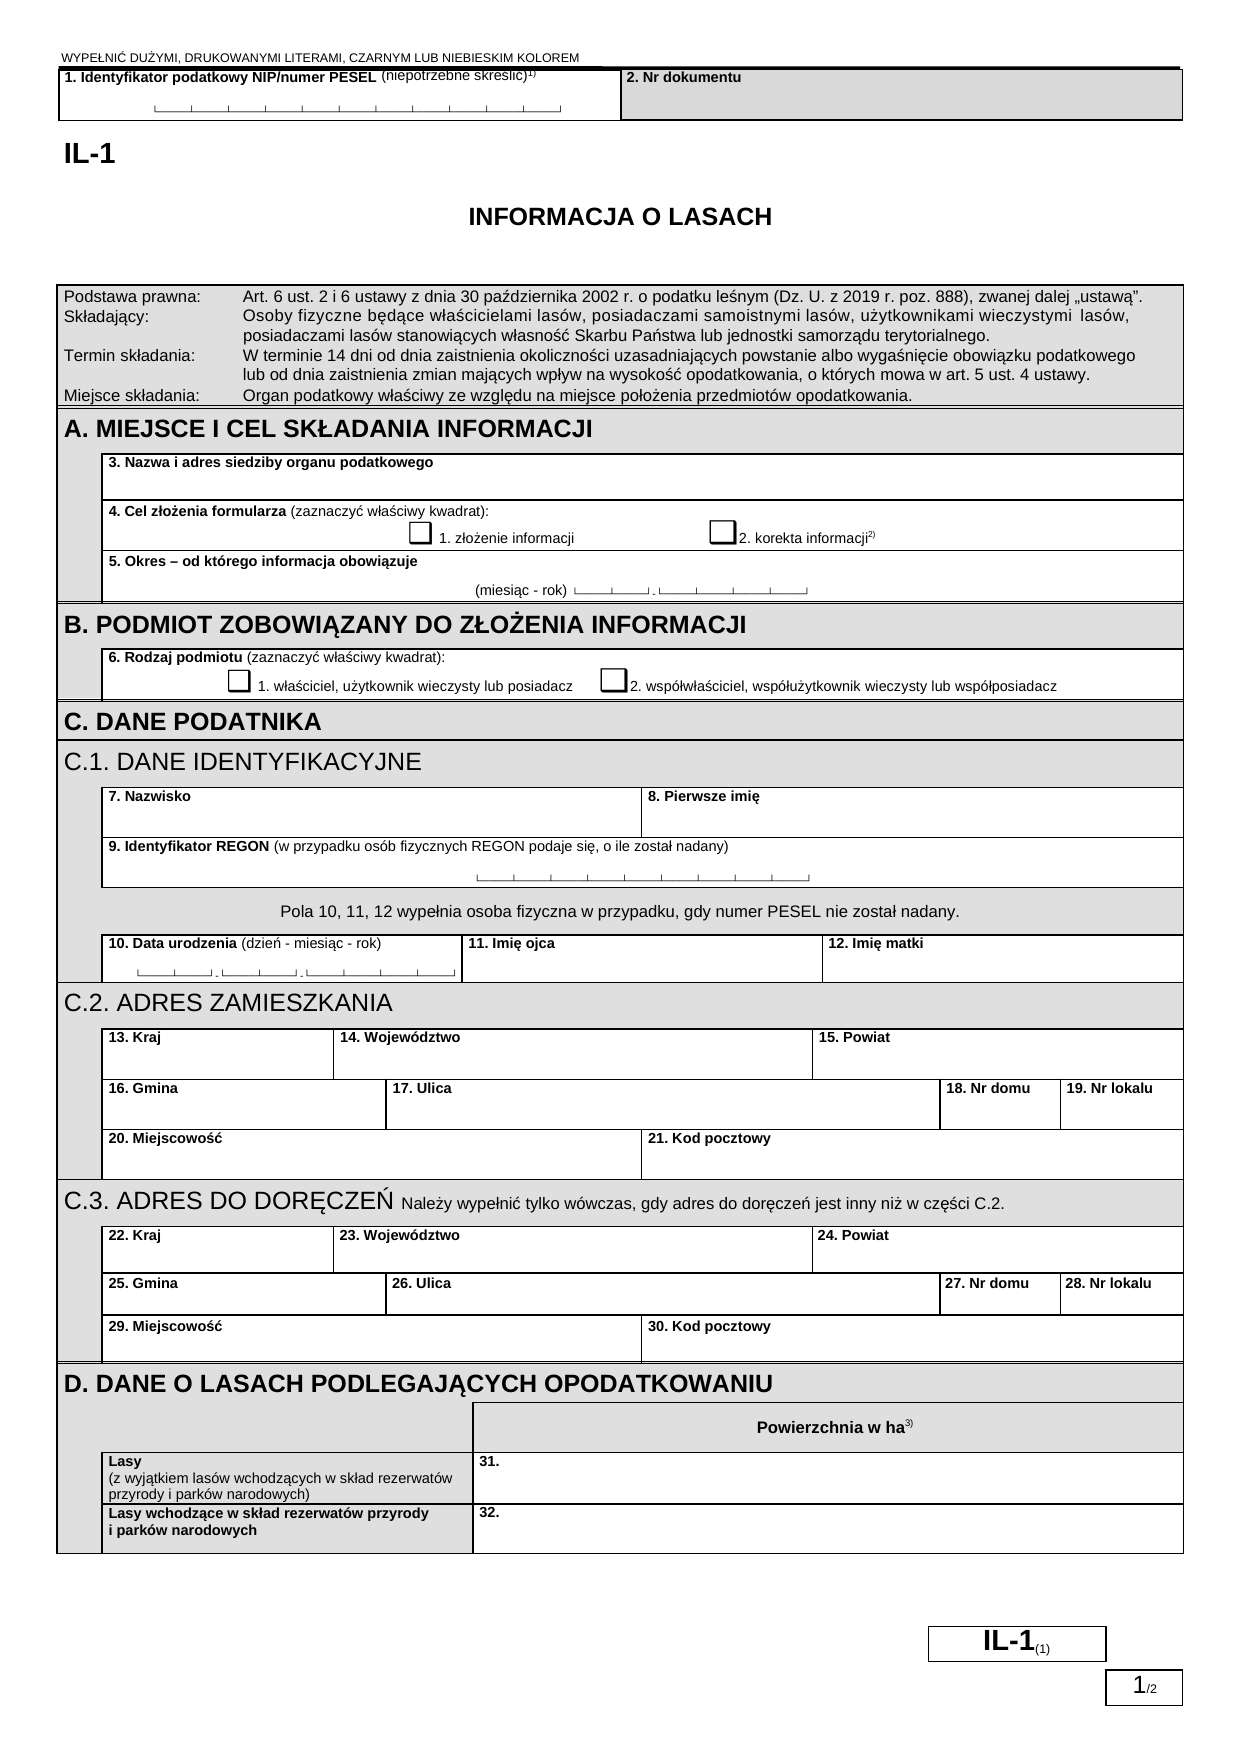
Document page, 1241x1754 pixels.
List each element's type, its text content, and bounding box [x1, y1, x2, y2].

table_cell 7. Nazwisko [103, 788, 641, 837]
table_cell 32. [474, 1505, 1183, 1553]
table_cell Lasy (z wyjątkiem lasów wchodzących w skład rezerwatów przyrody i parków narodowych) [103, 1453, 472, 1503]
table_cell 17. Ulica [387, 1080, 939, 1128]
table_cell 20. Miejscowość [103, 1130, 641, 1179]
table_cell 8. Pierwsze imię [642, 788, 1183, 837]
table_cell 3. Nazwa i adres siedziby organu podatkowego [103, 455, 1183, 499]
table_cell 31. [474, 1453, 1183, 1503]
table_cell 29. Miejscowość [103, 1316, 641, 1361]
table_cell [58, 1028, 101, 1179]
text INFORMACJA O LASACH [466, 202, 775, 231]
table_cell 28. Nr lokalu [1061, 1274, 1183, 1314]
table_cell [58, 1226, 101, 1361]
table_cell 11. Imię ojca [463, 936, 822, 982]
table_cell 25. Gmina [103, 1274, 385, 1314]
table_cell C.3. ADRES DO DORĘCZEŃ Należy wypełnić tylko wówczas, gdy adres do doręczeń jest inny niż w części C.2. [58, 1180, 1183, 1226]
table_cell [58, 1452, 101, 1553]
table_cell 14. Województwo [334, 1030, 812, 1078]
table_cell B. PODMIOT ZOBOWIĄZANY DO ZŁOŻENIA INFORMACJI [58, 604, 1183, 648]
table_cell Cel złożenia formularza (zaznaczyć właściwy kwadrat): 1. złożenie informacji ❑2. korekta informacji2) [103, 501, 1183, 549]
table_cell Rodzaj podmiotu (zaznaczyć właściwy kwadrat): 1. właściciel, użytkownik wieczysty lub posiadacz ❑2. współwłaściciel, współużytkownik wieczysty lub współposiadacz [103, 650, 1183, 698]
table_header Podstawa prawna: Art. 6 ust. 2 i 6 ustawy z dnia 30 października 2002 r. o podatku leśnym (Dz. U. z 2019 r. poz. 888), zwanej dalej „ustawą”. Składający: Osoby fizyczne będące właścicielami lasów, posiadaczami samoistnymi lasów, użytkownikami wieczystymi lasów, posiadaczami lasów stanowiących własność Skarbu Państwa lub jednostki samorządu terytorialnego. Termin składania: W terminie 14 dni od dnia zaistnienia okoliczności uzasadniających powstanie albo wygaśnięcie obowiązku podatkowego lub od dnia zaistnienia zmian mających wpływ na wysokość opodatkowania, o których mowa w art. 5 ust. 4 ustawy. Miejsce składania: Organ podatkowy właściwy ze względu na miejsce położenia przedmiotów opodatkowania. [58, 286, 1183, 405]
table_cell C. DANE PODATNIKA [58, 702, 1183, 739]
table_cell 12. Imię matki [823, 936, 1183, 982]
table_cell 16. Gmina [103, 1080, 385, 1128]
table_cell [58, 1402, 472, 1452]
table_cell [58, 934, 101, 982]
table_cell 15. Powiat [813, 1030, 1183, 1078]
table_cell 24. Powiat [813, 1227, 1183, 1272]
table_cell [58, 453, 101, 601]
table_cell [58, 648, 101, 698]
table_cell C.1. DANE IDENTYFIKACYJNE [58, 741, 1183, 787]
table_cell 21. Kod pocztowy [642, 1130, 1183, 1179]
table_cell 10. Data urodzenia (dzień - miesiąc - rok) └────┴────┘-└────┴────┘-└────┴────┴────┴────┘ [103, 936, 461, 982]
table_cell [58, 787, 101, 887]
table_cell 22. Kraj [103, 1227, 333, 1272]
table_cell 23. Województwo [334, 1227, 812, 1272]
table_cell D. DANE O LASACH PODLEGAJĄCYCH OPODATKOWANIU [58, 1364, 1183, 1402]
table_cell Lasy wchodzące w skład rezerwatów przyrody i parków narodowych [103, 1505, 472, 1553]
table_cell 13. Kraj [103, 1030, 333, 1078]
table_cell 26. Ulica [387, 1274, 939, 1314]
table_cell 19. Nr lokalu [1061, 1080, 1183, 1128]
table_cell Pola 10, 11, 12 wypełnia osoba fizyczna w przypadku, gdy numer PESEL nie został nadany. [58, 887, 1183, 934]
table_cell 30. Kod pocztowy [642, 1316, 1183, 1361]
table_cell 18. Nr domu [941, 1080, 1060, 1128]
table_cell 9. Identyfikator REGON (w przypadku osób fizycznych REGON podaje się, o ile został nadany) └────┴────┴────┴────┴────┴────┴────┴────┴────┘ [103, 838, 1183, 887]
text IL-1 [63, 136, 1196, 170]
table_cell Powierzchnia w ha3) [474, 1403, 1183, 1452]
table_cell 5. Okres – od którego informacja obowiązuje (miesiąc - rok) └────┴────┘-└────┴────┴────┴────┘ [103, 551, 1183, 601]
table_cell 27. Nr domu [941, 1274, 1060, 1314]
table_cell C.2. ADRES ZAMIESZKANIA [58, 983, 1183, 1028]
table_cell A. MIEJSCE I CEL SKŁADANIA INFORMACJI [58, 409, 1183, 453]
